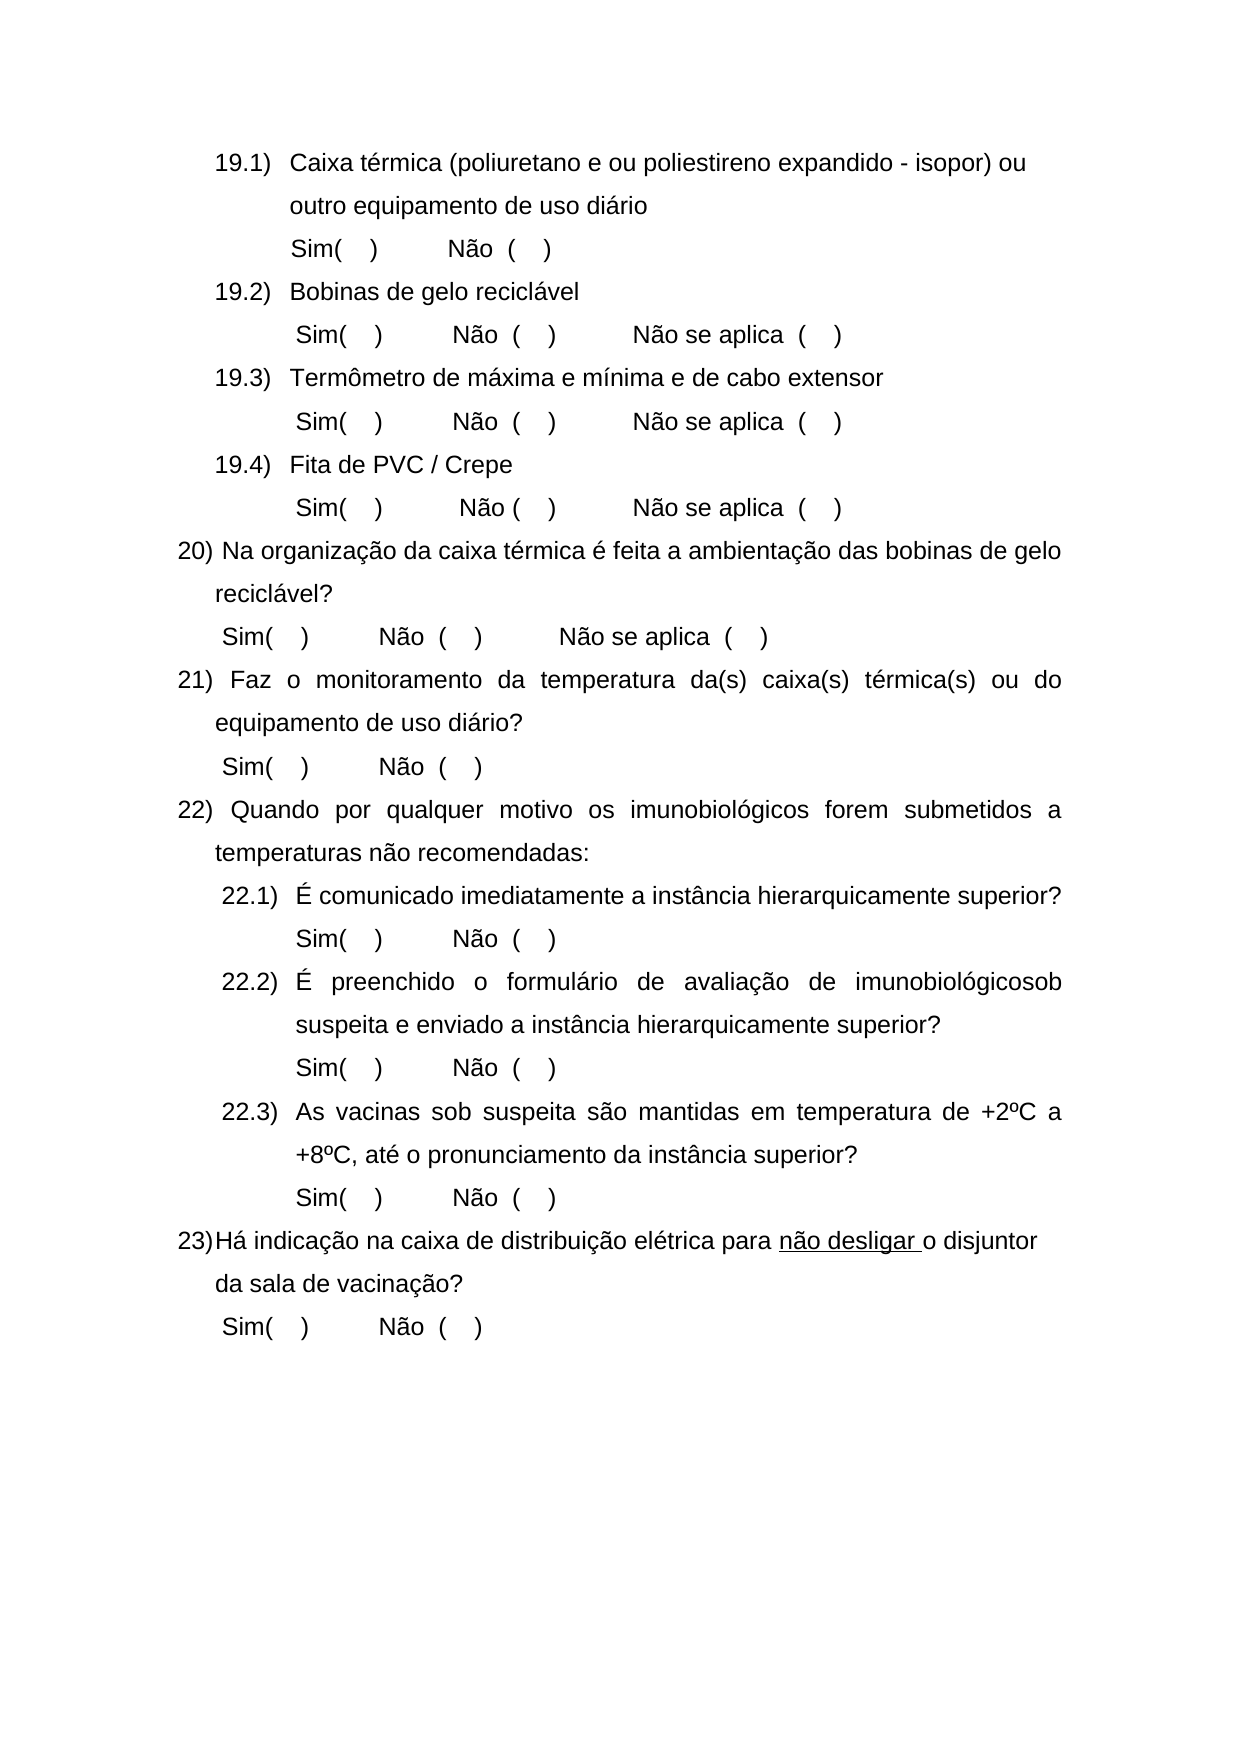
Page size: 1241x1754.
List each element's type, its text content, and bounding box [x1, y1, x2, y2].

text Sim( ) Não ( ) [236, 1183, 1063, 1211]
text Sim( ) Não ( ) [236, 1053, 1063, 1082]
list Fita de PVC / Crepe [214, 449, 1063, 478]
list Na organização da caixa térmica é feita a ambientação das bobinas de gelo reciclável? [177, 536, 1063, 608]
list Quando por qualquer motivo os imunobiológicos forem submetidos a temperaturas não recomendadas: [177, 794, 1063, 866]
text Sim( ) Não ( ) [214, 234, 1063, 263]
list Há indicação na caixa de distribuição elétrica para não desligar o disjuntor da sala de vacinação? [177, 1226, 1063, 1298]
text Sim( ) Não ( ) Não se aplica ( ) [177, 622, 1063, 651]
text Sim( ) Não ( ) [236, 924, 1063, 953]
text Sim( ) Não ( ) [207, 1312, 1063, 1341]
list As vacinas sob suspeita são mantidas em temperatura de +2ºC a +8ºC, até o pronunciamento da instância superior? [221, 1096, 1063, 1168]
text Sim( ) Não ( ) [177, 751, 1063, 780]
text Sim( ) Não ( ) Não se aplica ( ) [214, 493, 1063, 521]
list É comunicado imediatamente a instância hierarquicamente superior? [221, 881, 1063, 909]
list Termômetro de máxima e mínima e de cabo extensor [214, 363, 1063, 392]
list É preenchido o formulário de avaliação de imunobiológicosob suspeita e enviado a instância hierarquicamente superior? [221, 967, 1063, 1039]
text Sim( ) Não ( ) Não se aplica ( ) [177, 406, 1063, 435]
list Caixa térmica (poliuretano e ou poliestireno expandido - isopor) ou outro equipamento de uso diário [214, 148, 1063, 219]
list Bobinas de gelo reciclável [214, 277, 1063, 306]
list Faz o monitoramento da temperatura da(s) caixa(s) térmica(s) ou do equipamento de uso diário? [177, 665, 1063, 737]
text Sim( ) Não ( ) Não se aplica ( ) [214, 320, 1063, 349]
